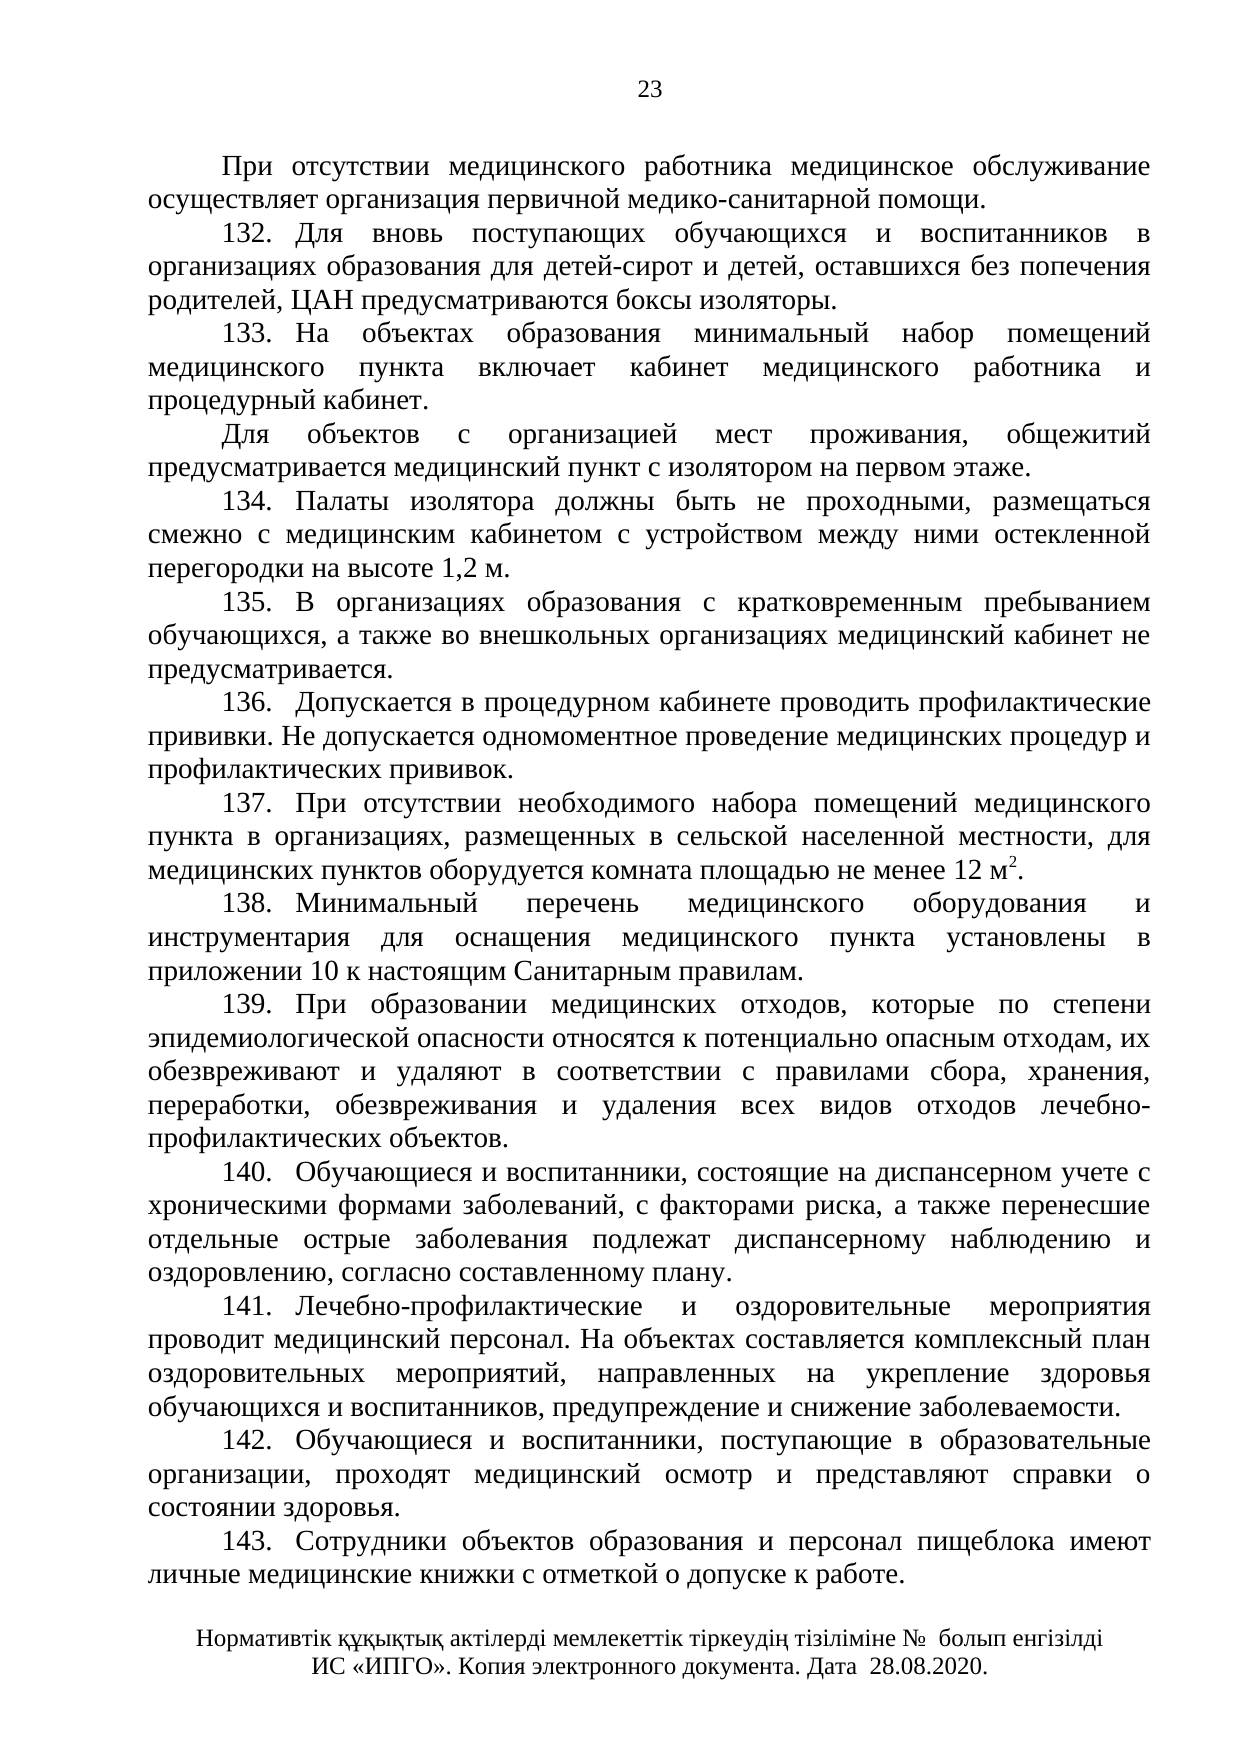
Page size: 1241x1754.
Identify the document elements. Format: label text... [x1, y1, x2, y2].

list На объектах образования минимальный набор помещений медицинского пункта включает кабинет медицинского работника и процедурный кабинет. [148, 315, 1152, 416]
list Сотрудники объектов образования и персонал пищеблока имеют личные медицинские книжки с отметкой о допуске к работе. [148, 1523, 1152, 1590]
list При образовании медицинских отходов, которые по степени эпидемиологической опасности относятся к потенциально опасным отходам, их обезвреживают и удаляют в соответствии с правилами сбора, хранения, переработки, обезвреживания и удаления всех видов отходов лечебно-профилактических объектов. [148, 986, 1152, 1154]
list Обучающиеся и воспитанники, поступающие в образовательные организации, проходят медицинский осмотр и представляют справки о состоянии здоровья. [148, 1422, 1152, 1523]
list Обучающиеся и воспитанники, состоящие на диспансерном учете с хроническими формами заболеваний, с факторами риска, а также перенесшие отдельные острые заболевания подлежат диспансерному наблюдению и оздоровлению, согласно составленному плану. [148, 1154, 1152, 1288]
text При отсутствии медицинского работника медицинское обслуживание осуществляет организация первичной медико-санитарной помощи. [148, 148, 1152, 215]
list Минимальный перечень медицинского оборудования и инструментария для оснащения медицинского пункта установлены в приложении 10 к настоящим Санитарным правилам. [148, 886, 1152, 986]
list Лечебно-профилактические и оздоровительные мероприятия проводит медицинский персонал. На объектах составляется комплексный план оздоровительных мероприятий, направленных на укрепление здоровья обучающихся и воспитанников, предупреждение и снижение заболеваемости. [148, 1288, 1152, 1422]
list В организациях образования с кратковременным пребыванием обучающихся, а также во внешкольных организациях медицинский кабинет не предусматривается. [148, 584, 1152, 684]
list Допускается в процедурном кабинете проводить профилактические прививки. Не допускается одномоментное проведение медицинских процедур и профилактических прививок. [148, 684, 1152, 785]
list Для вновь поступающих обучающихся и воспитанников в организациях образования для детей-сирот и детей, оставшихся без попечения родителей, ЦАН предусматриваются боксы изоляторы. [148, 215, 1152, 315]
text Для объектов с организацией мест проживания, общежитий предусматривается медицинский пункт с изолятором на первом этаже. [148, 416, 1152, 483]
list При отсутствии необходимого набора помещений медицинского пункта в организациях, размещенных в сельской населенной местности, для медицинских пунктов оборудуется комната площадью не менее 12 м2. [148, 785, 1152, 886]
list Палаты изолятора должны быть не проходными, размещаться смежно с медицинским кабинетом с устройством между ними остекленной перегородки на высоте 1,2 м. [148, 483, 1152, 584]
